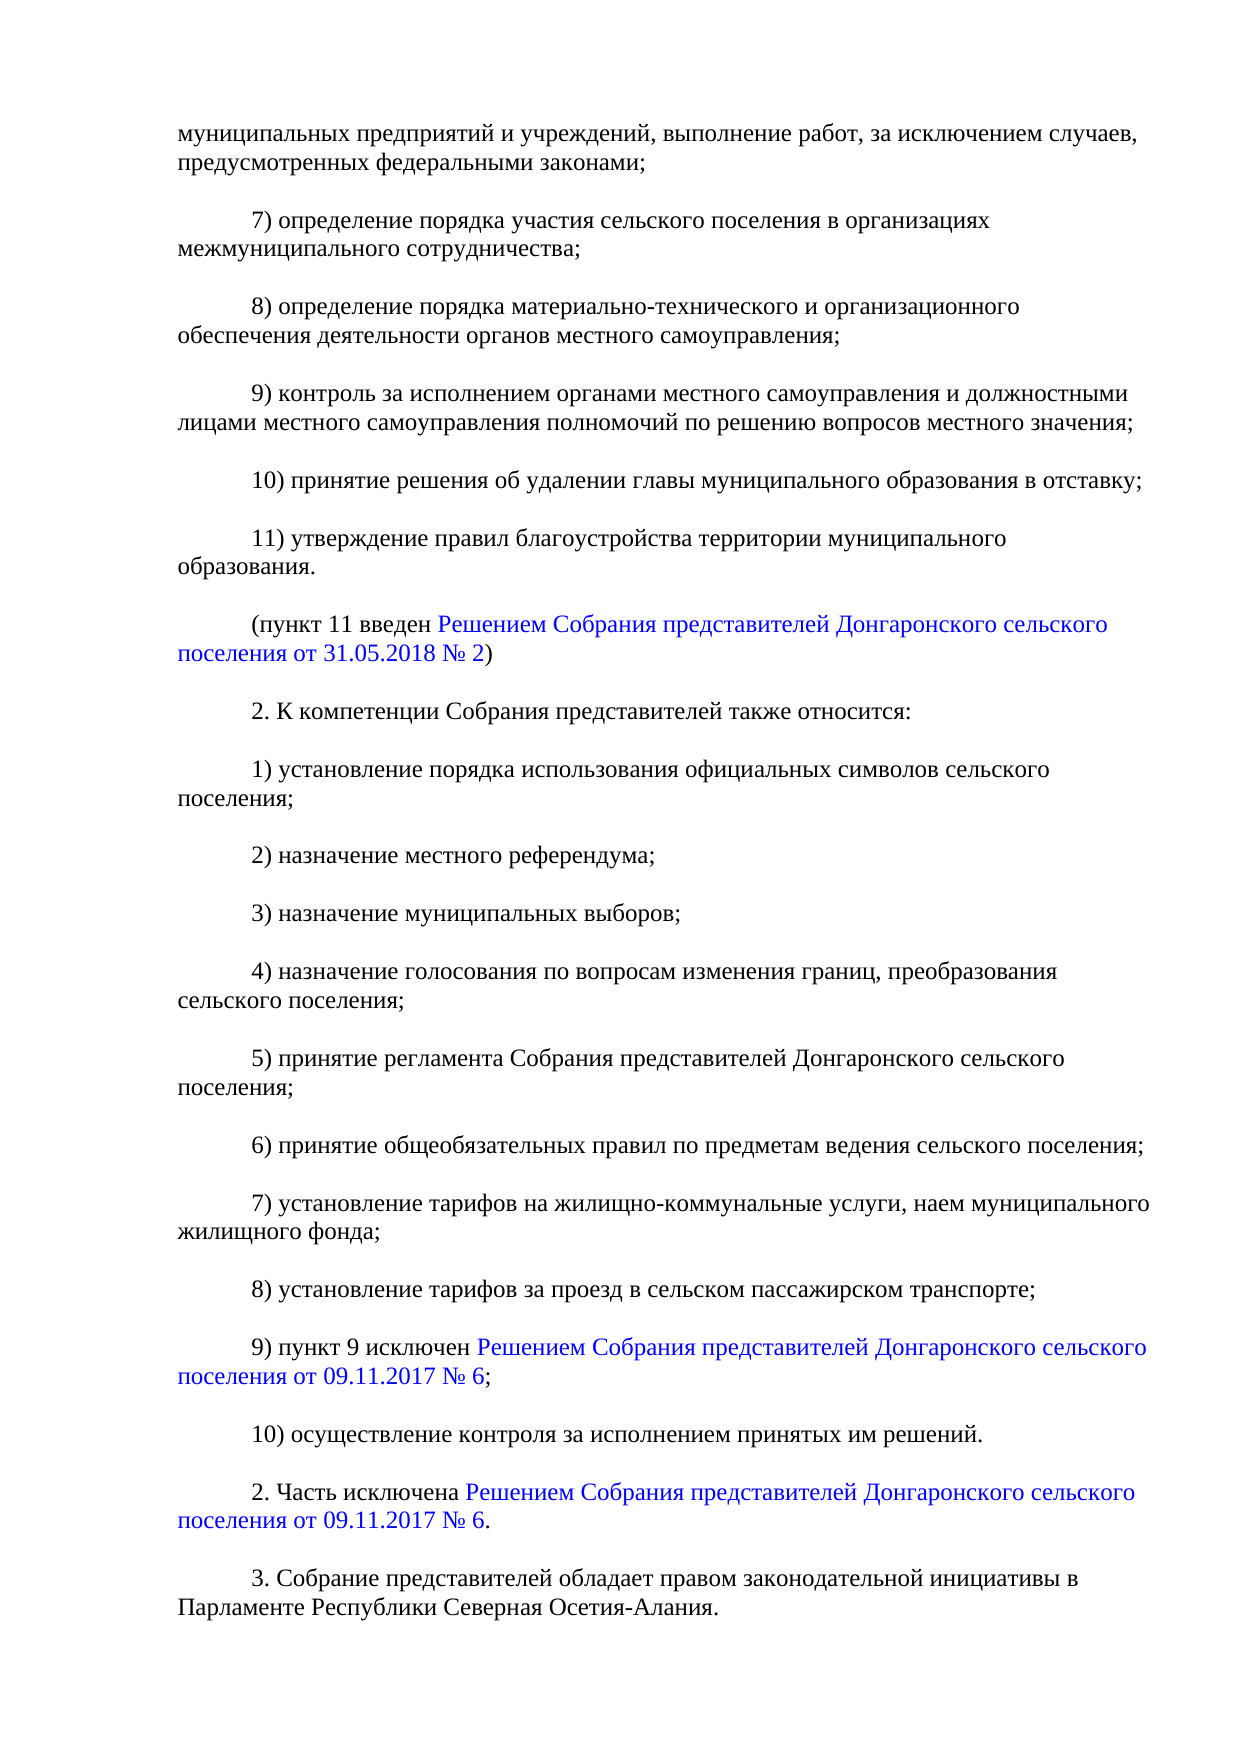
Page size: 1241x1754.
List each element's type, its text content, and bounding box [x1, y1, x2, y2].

text 2. К компетенции Собрания представителей также относится: [177, 696, 1152, 725]
text 10) осуществление контроля за исполнением принятых им решений. [177, 1419, 1152, 1448]
text 3. Собрание представителей обладает правом законодательной инициативы в Парламенте Республики Северная Осетия-Алания. [177, 1563, 1152, 1621]
text 9) контроль за исполнением органами местного самоуправления и должностными лицами местного самоуправления полномочий по решению вопросов местного значения; [177, 378, 1152, 436]
text 7) определение порядка участия сельского поселения в организациях межмуниципального сотрудничества; [177, 205, 1152, 262]
text 8) определение порядка материально-технического и организационного обеспечения деятельности органов местного самоуправления; [177, 291, 1152, 349]
text 2. Часть исключена Решением Собрания представителей Донгаронского сельского поселения от 09.11.2017 № 6. [177, 1477, 1152, 1534]
text 11) утверждение правил благоустройства территории муниципального образования. [177, 523, 1152, 580]
text (пункт 11 введен Решением Собрания представителей Донгаронского сельского поселения от 31.05.2018 № 2) [177, 609, 1152, 667]
text 8) установление тарифов за проезд в сельском пассажирском транспорте; [177, 1274, 1152, 1303]
text 5) принятие регламента Собрания представителей Донгаронского сельского поселения; [177, 1043, 1152, 1101]
text 2) назначение местного референдума; [177, 841, 1152, 869]
text 4) назначение голосования по вопросам изменения границ, преобразования сельского поселения; [177, 956, 1152, 1014]
text 6) принятие общеобязательных правил по предметам ведения сельского поселения; [177, 1130, 1152, 1158]
text 9) пункт 9 исключен Решением Собрания представителей Донгаронского сельского поселения от 09.11.2017 № 6; [177, 1332, 1152, 1390]
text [177, 118, 1152, 176]
text 7) установление тарифов на жилищно-коммунальные услуги, наем муниципального жилищного фонда; [177, 1188, 1152, 1245]
text 10) принятие решения об удалении главы муниципального образования в отставку; [177, 465, 1152, 493]
text 1) установление порядка использования официальных символов сельского поселения; [177, 754, 1152, 811]
text 3) назначение муниципальных выборов; [177, 898, 1152, 927]
